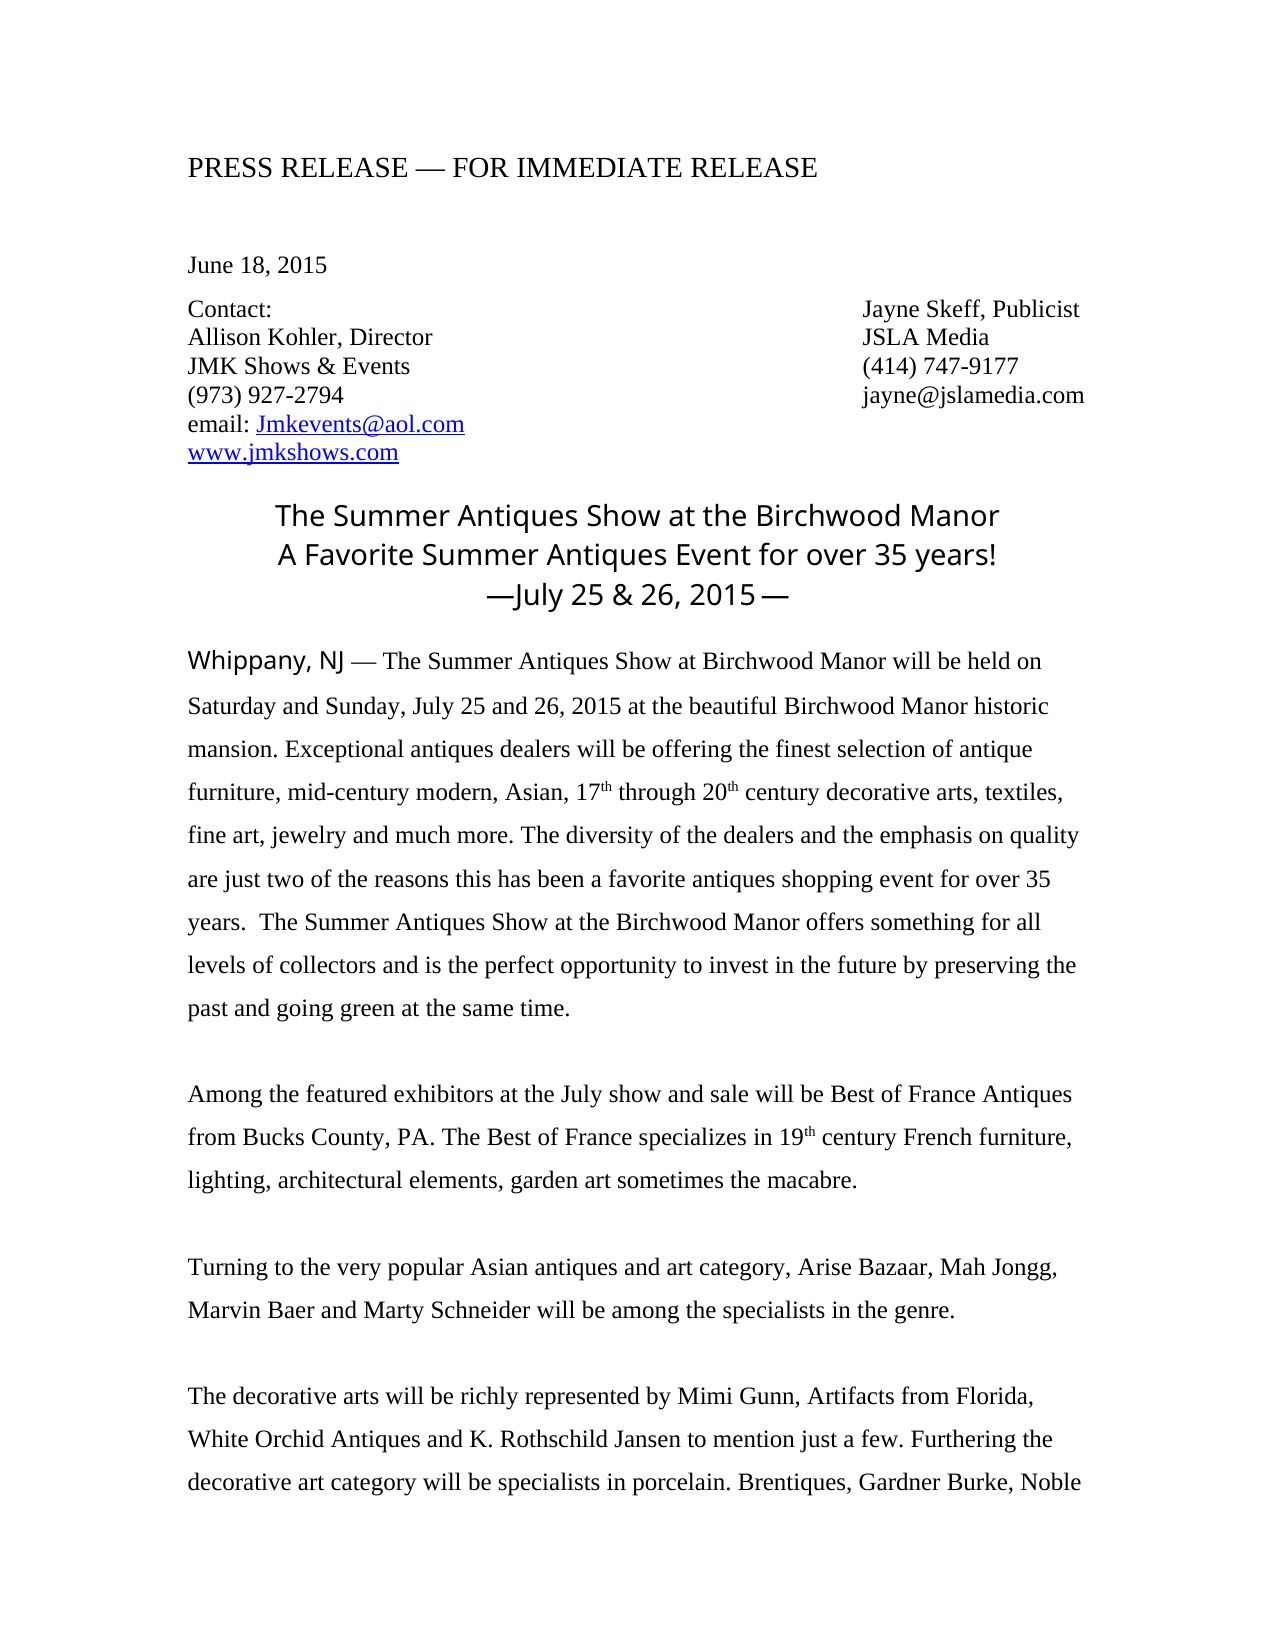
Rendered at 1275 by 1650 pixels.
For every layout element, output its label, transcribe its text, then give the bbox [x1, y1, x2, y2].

text email: Jmkevents@aol.com [187, 409, 1087, 437]
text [187, 1381, 1087, 1496]
text Whippany, NJ — The Summer Antiques Show at Birchwood Manor will be held on Saturday and Sunday, July 25 and 26, 2015 at the beautiful Birchwood Manor historic mansion. Exceptional antiques dealers will be offering the finest selection of antique furniture, mid-century modern, Asian, 17th through 20th century decorative arts, textiles, fine art, jewelry and much more. The diversity of the dealers and the emphasis on quality are just two of the reasons this has been a favorite antiques shopping event for over 35 years. The Summer Antiques Show at the Birchwood Manor offers something for all levels of collectors and is the perfect opportunity to invest in the future by preserving the past and going green at the same time. [187, 643, 1087, 1022]
text JMK Shows & Events (414) 747-9177 [187, 351, 1087, 380]
text June 18, 2015 [187, 251, 1087, 279]
text The Summer Antiques Show at the Birchwood Manor [187, 495, 1087, 535]
text Contact: Jayne Skeff, Publicist [187, 294, 1087, 322]
text www.jmkshows.com [187, 437, 1087, 466]
text Allison Kohler, Director JSLA Media [187, 322, 1087, 351]
text (973) 927-2794 jayne@jslamedia.com [187, 380, 1087, 409]
text Among the featured exhibitors at the July show and sale will be Best of France Antiques from Bucks County, PA. The Best of France specializes in 19th century French furniture, lighting, architectural elements, garden art sometimes the macabre. [187, 1079, 1087, 1194]
subtitle PRESS RELEASE — FOR IMMEDIATE RELEASE [187, 150, 1087, 183]
text A Favorite Summer Antiques Event for over 35 years! [187, 535, 1087, 574]
text —July 25 & 26, 2015 — [187, 574, 1087, 614]
text Turning to the very popular Asian antiques and art category, Arise Bazaar, Mah Jongg, Marvin Baer and Marty Schneider will be among the specialists in the genre. [187, 1252, 1087, 1324]
